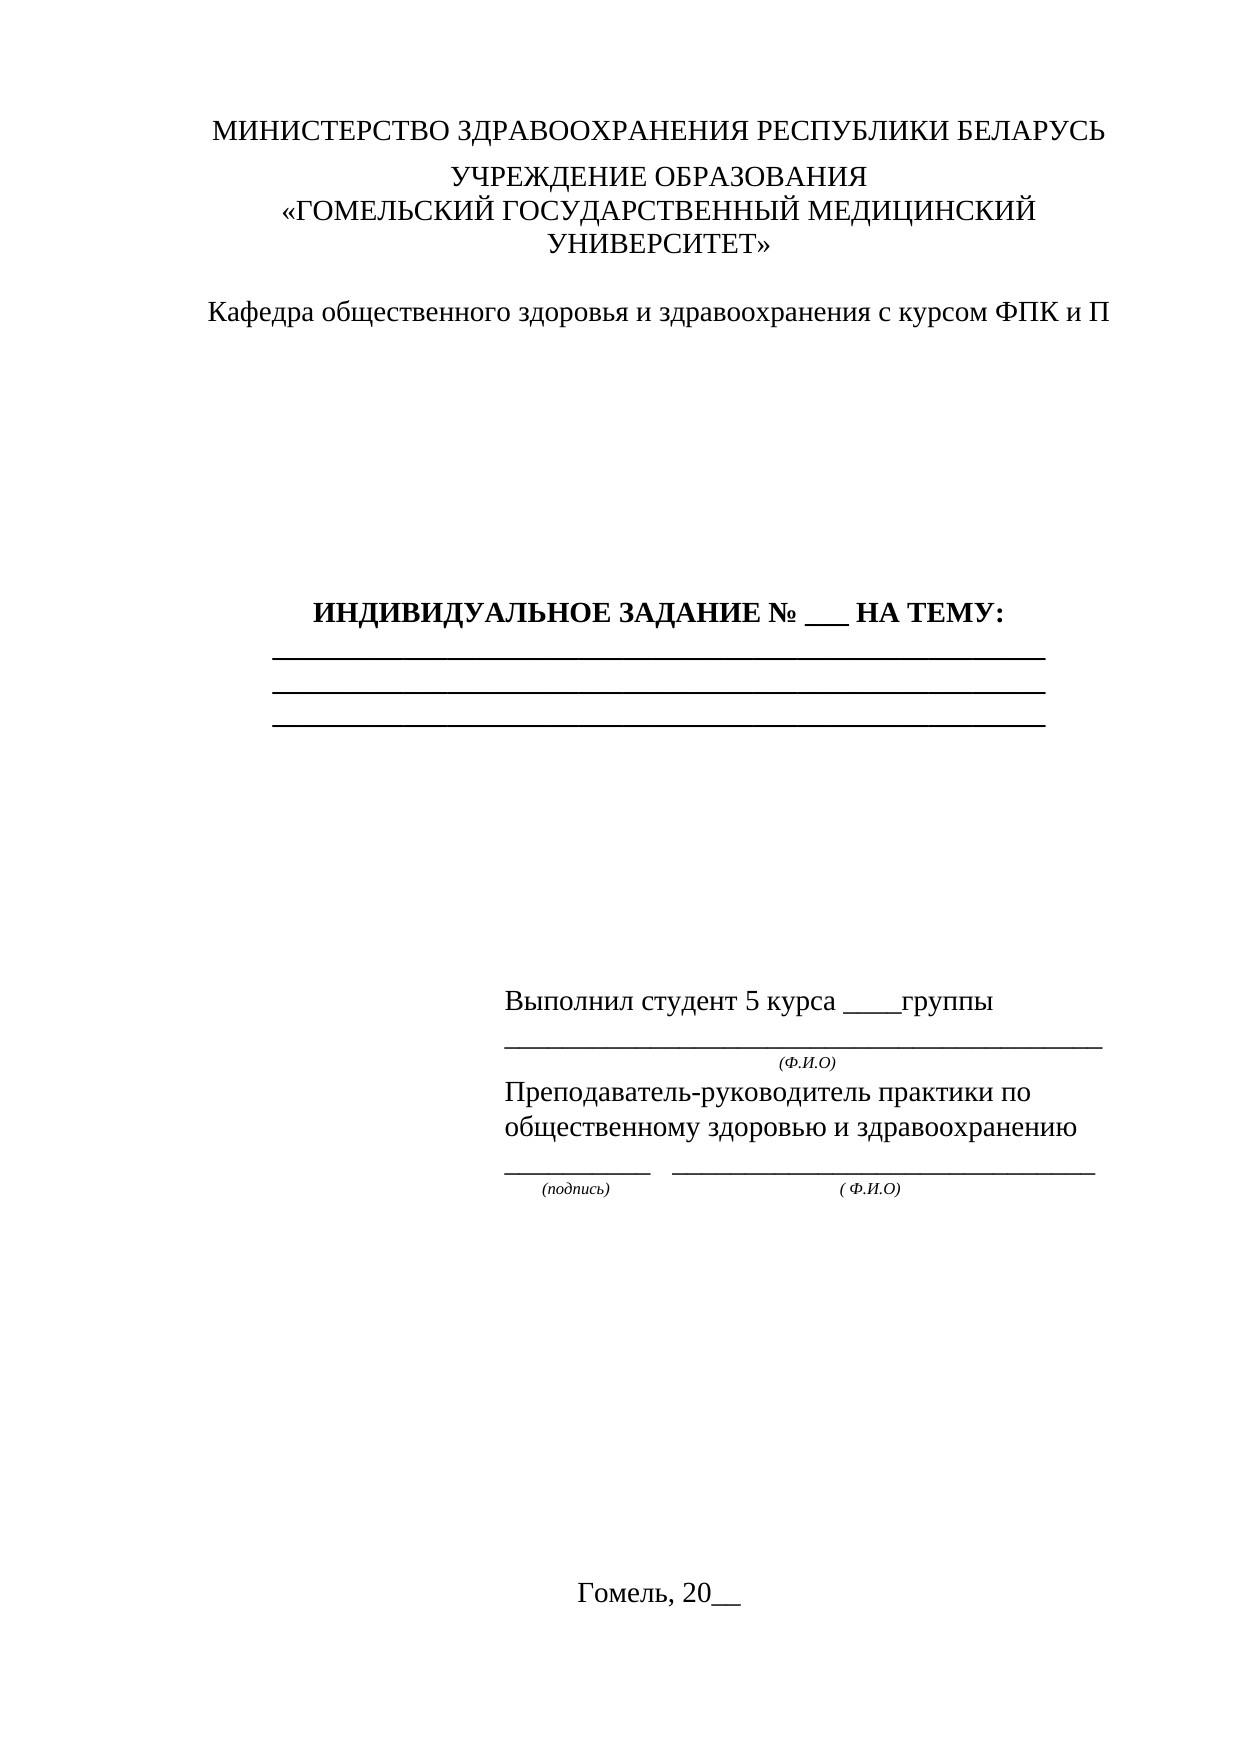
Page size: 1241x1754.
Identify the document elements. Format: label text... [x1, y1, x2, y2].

table_header Выполнил студент 5 курса ____группы _________________________________________ (Ф.И.О) Преподаватель-руководитель практики по общественному здоровью и здравоохранению __________ _____________________________ (подпись) ( Ф.И.О) [492, 983, 1121, 1200]
text _____________________________________________________ [177, 696, 1140, 730]
text ИНДИВИДУАЛЬНОЕ ЗАДАНИЕ № ___ НА ТЕМУ: [177, 596, 1140, 629]
text УЧРЕЖДЕНИЕ ОБРАЗОВАНИЯ [177, 159, 1140, 193]
text УНИВЕРСИТЕТ» [177, 227, 1140, 260]
text _____________________________________________________ _____________________________________________________ [177, 629, 1140, 696]
text МИНИСТЕРСТВО ЗДРАВООХРАНЕНИЯ РЕСПУБЛИКИ БЕЛАРУСЬ [177, 113, 1140, 147]
text Гомель, 20__ [177, 1575, 1140, 1609]
text Кафедра общественного здоровья и здравоохранения с курсом ФПК и П [177, 294, 1140, 327]
text «ГОМЕЛЬСКИЙ ГОСУДАРСТВЕННЫЙ МЕДИЦИНСКИЙ [177, 193, 1140, 227]
